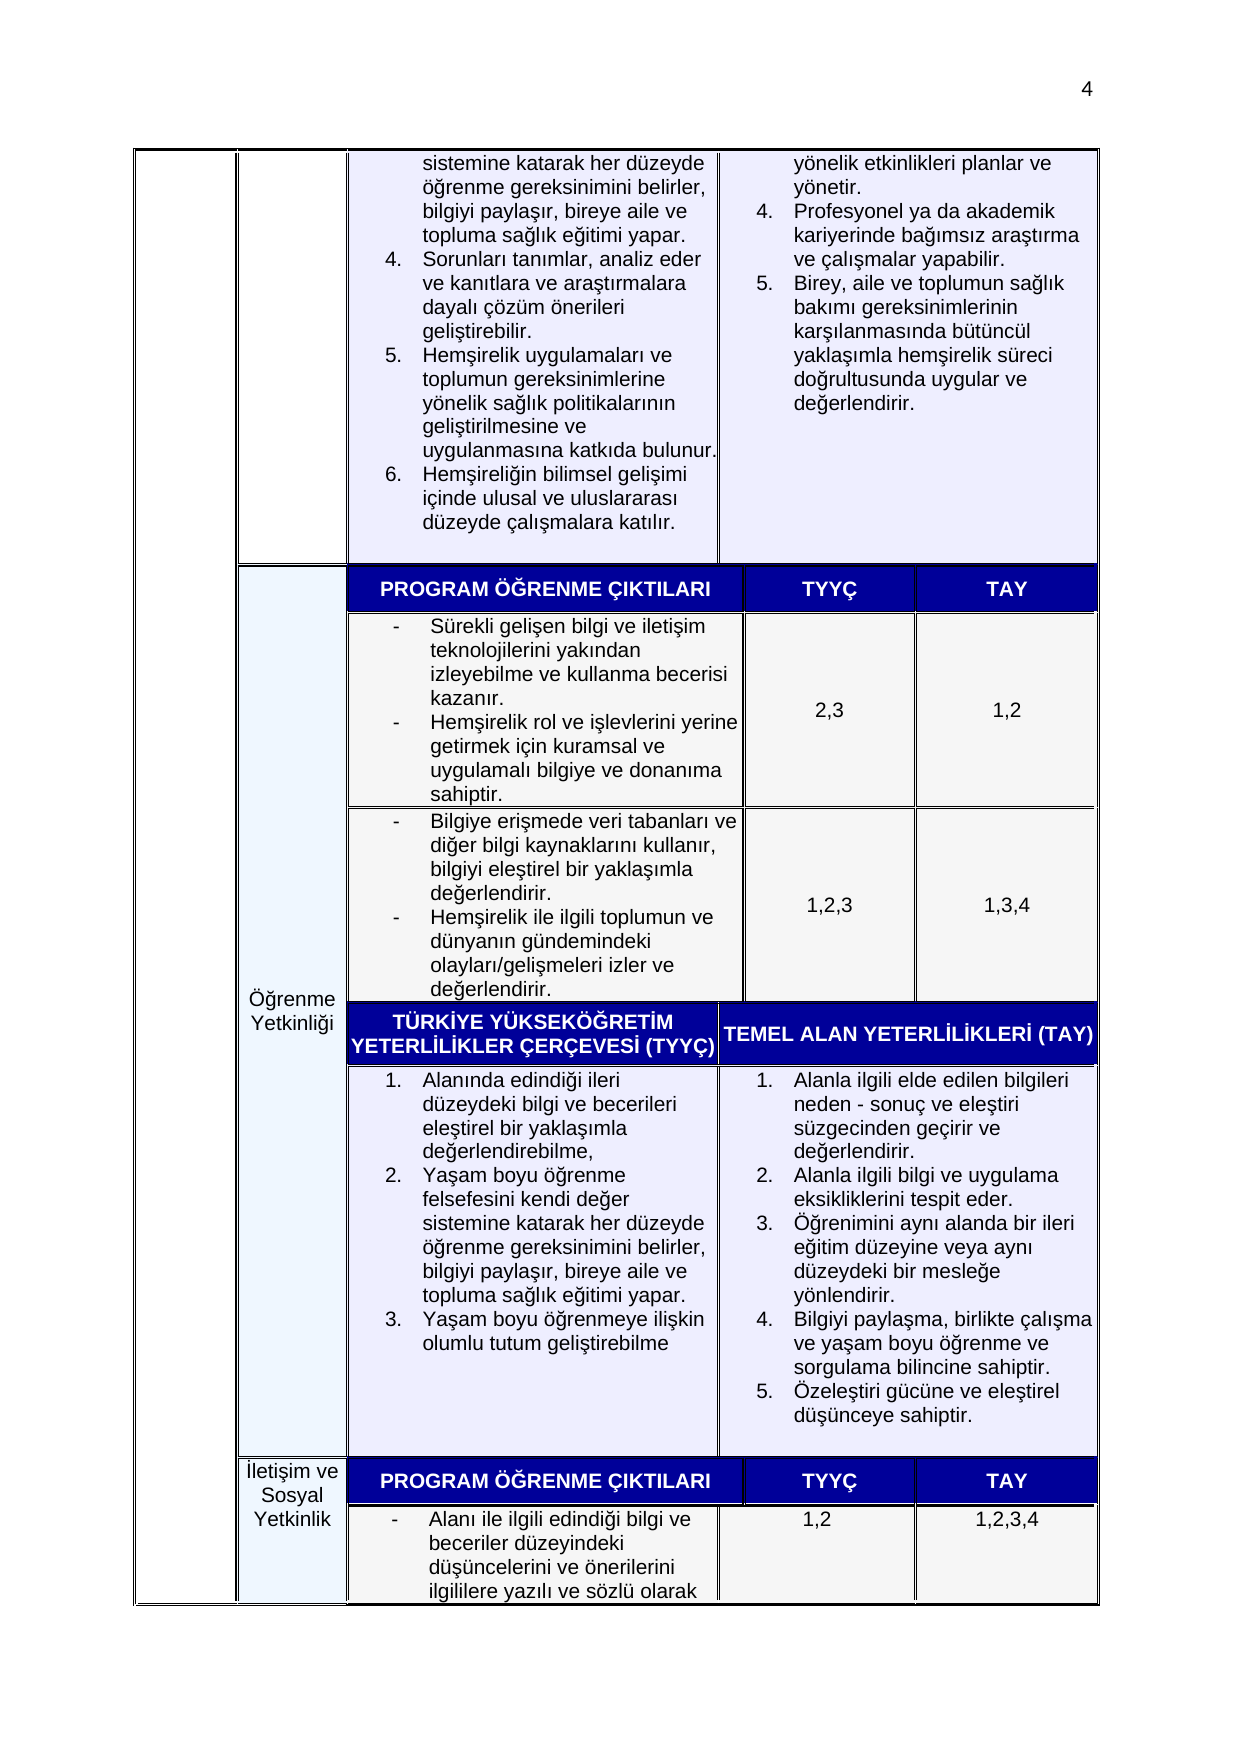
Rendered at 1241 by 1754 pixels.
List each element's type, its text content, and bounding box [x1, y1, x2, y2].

table_cell İletişim ve Sosyal Yetkinlik [237, 1459, 347, 1603]
table_cell 1,2 [719, 1507, 915, 1603]
table_cell Alanla ilgili elde edilen bilgileri neden - sonuç ve eleştiri süzgecinden geçirir ve değerlendirir. Alanla ilgili bilgi ve uygulama eksikliklerini tespit eder. Öğrenimini aynı alanda bir ileri eğitim düzeyine veya aynı düzeydeki bir mesleğe yönlendirir. Bilgiyi paylaşma, birlikte çalışma ve yaşam boyu öğrenme ve sorgulama bilincine sahiptir. Özeleştiri gücüne ve eleştirel düşünceye sahiptir. [720, 1064, 1097, 1456]
table_cell TYYÇ [746, 1459, 914, 1503]
table_cell PROGRAM ÖĞRENME ÇIKTILARI [349, 1459, 742, 1503]
table_cell 1,3,4 [917, 806, 1097, 1001]
table_cell Bilgiye erişmede veri tabanları ve diğer bilgi kaynaklarını kullanır, bilgiyi eleştirel bir yaklaşımla değerlendirir. Hemşirelik ile ilgili toplumun ve dünyanın gündemindeki olayları/gelişmeleri izler ve değerlendirir. [349, 809, 742, 1001]
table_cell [347, 149, 718, 563]
table_cell 1,2 [917, 611, 1097, 806]
table_cell Öğrenme Yetkinliği [239, 567, 346, 1456]
table_cell 1,2,3 [746, 809, 914, 1001]
table_cell Alanında edindiği ileri düzeydeki bilgi ve becerileri eleştirel bir yaklaşımla değerlendirebilme, Yaşam boyu öğrenme felsefesini kendi değer sistemine katarak her düzeyde öğrenme gereksinimini belirler, bilgiyi paylaşır, bireye aile ve topluma sağlık eğitimi yapar. Yaşam boyu öğrenmeye ilişkin olumlu tutum geliştirebilme [349, 1067, 717, 1456]
table_cell PROGRAM ÖĞRENME ÇIKTILARI [349, 567, 742, 611]
table_cell Sürekli gelişen bilgi ve iletişim teknolojilerini yakından izleyebilme ve kullanma becerisi kazanır. Hemşirelik rol ve işlevlerini yerine getirmek için kuramsal ve uygulamalı bilgiye ve donanıma sahiptir. [349, 614, 742, 806]
table_cell 2,3 [746, 614, 914, 806]
table_cell TEMEL ALAN YETERLİLİKLERİ (TAY) [720, 1001, 1097, 1064]
table_cell 1,2,3,4 [915, 1504, 1098, 1603]
table_cell TYYÇ [746, 567, 914, 611]
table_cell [719, 151, 1097, 563]
table_cell TÜRKİYE YÜKSEKÖĞRETİM YETERLİLİKLER ÇERÇEVESİ (TYYÇ) [349, 1004, 717, 1064]
table_cell TAY [917, 1456, 1097, 1503]
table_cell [347, 1504, 718, 1603]
table_cell TAY [915, 563, 1098, 611]
